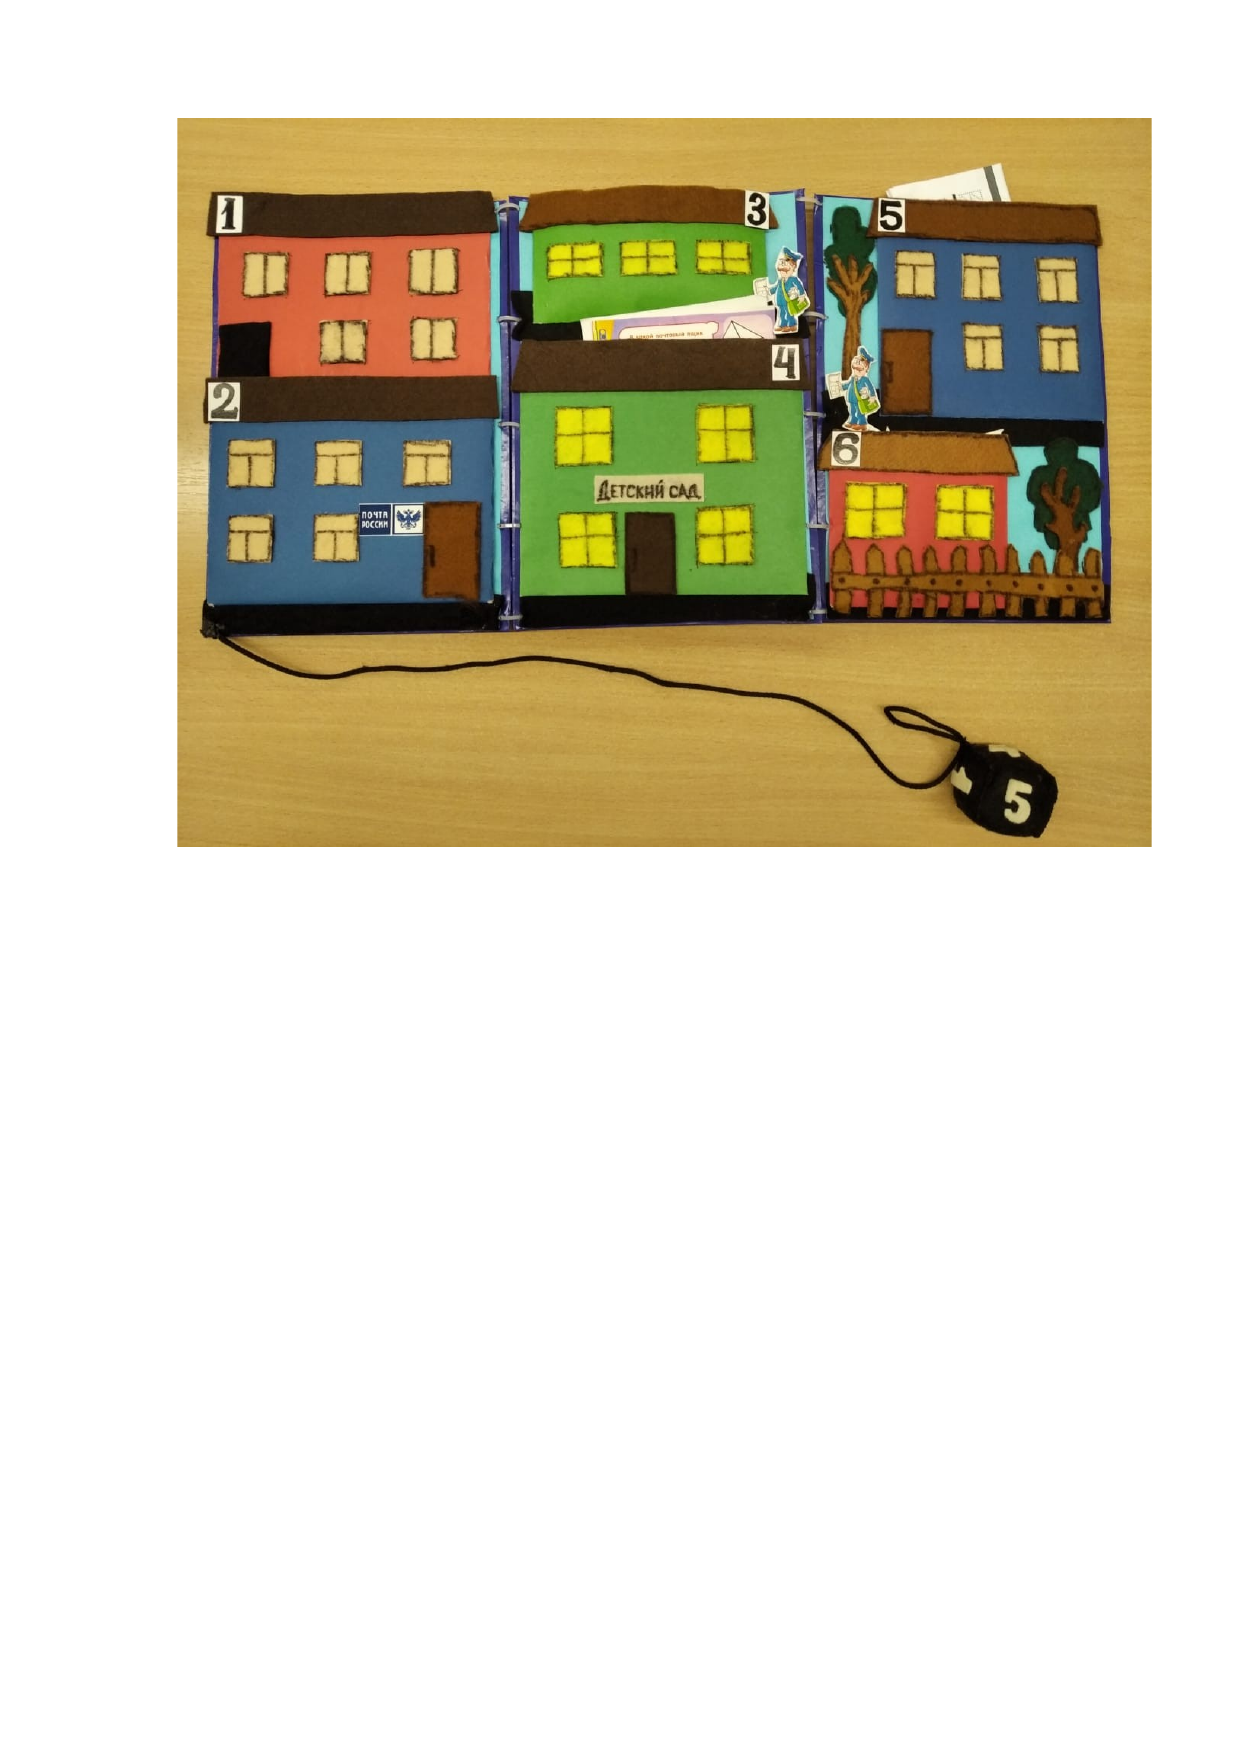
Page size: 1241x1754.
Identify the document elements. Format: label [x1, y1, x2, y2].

picture [177, 118, 1152, 847]
